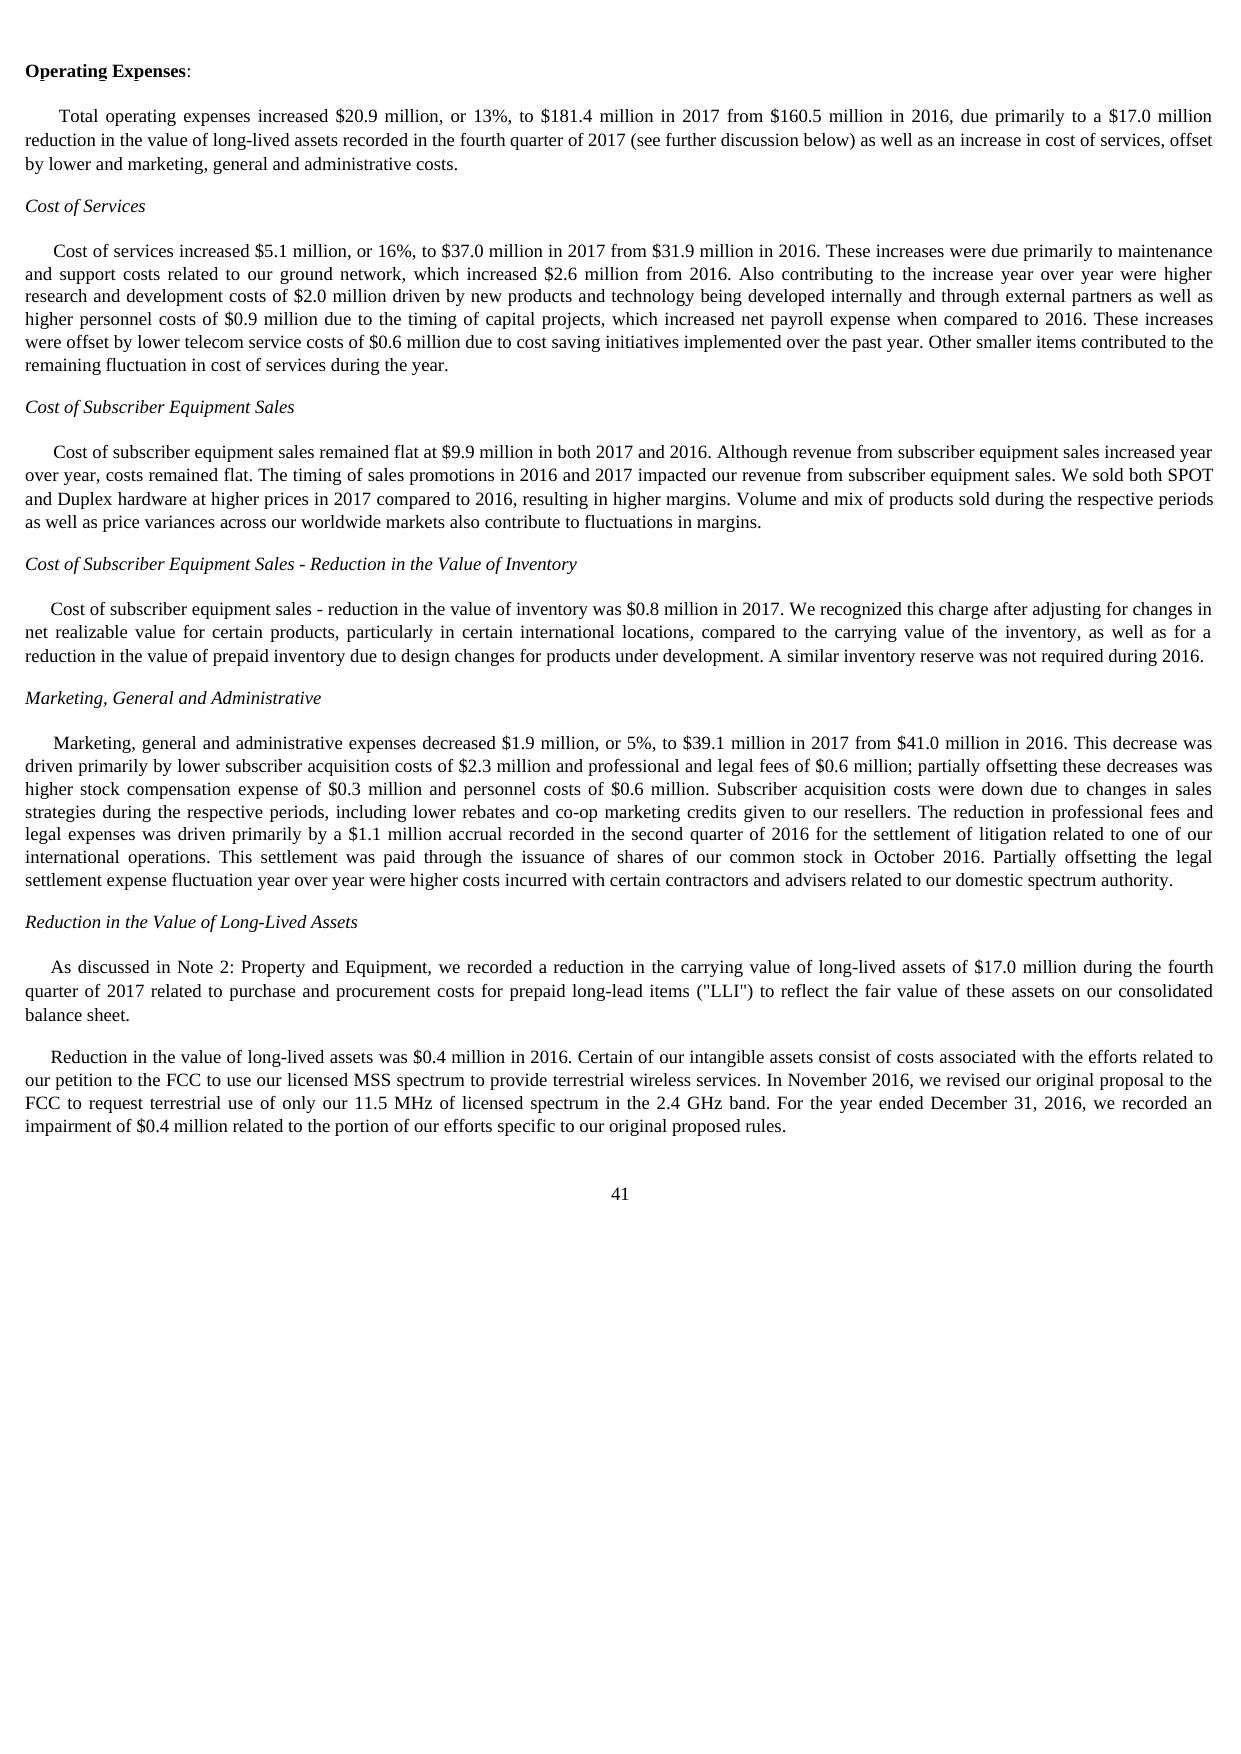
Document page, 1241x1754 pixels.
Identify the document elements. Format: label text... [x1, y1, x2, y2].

text Cost of Subscriber Equipment Sales [25, 396, 1215, 417]
text Cost of Services [25, 194, 1215, 216]
text Cost of Subscriber Equipment Sales - Reduction in the Value of Inventory [25, 553, 1215, 574]
text Reduction in the Value of Long-Lived Assets [25, 911, 1215, 933]
text Marketing, General and Administrative [25, 687, 1215, 708]
text As discussed in Note 2: Property and Equipment, we recorded a reduction in the carrying value of long-lived assets of $17.0 million during the fourth quarter of 2017 related to purchase and procurement costs for prepaid long-lead items ("LLI") to reflect the fair value of these assets on our consolidated balance sheet. [25, 956, 1215, 1025]
text Marketing, general and administrative expenses decreased $1.9 million, or 5%, to $39.1 million in 2017 from $41.0 million in 2016. This decrease was driven primarily by lower subscriber acquisition costs of $2.3 million and professional and legal fees of $0.6 million; partially offsetting these decreases was higher stock compensation expense of $0.3 million and personnel costs of $0.6 million. Subscriber acquisition costs were down due to changes in sales strategies during the respective periods, including lower rebates and co-op marketing credits given to our resellers. The reduction in professional fees and legal expenses was driven primarily by a $1.1 million accrual recorded in the second quarter of 2016 for the settlement of litigation related to one of our international operations. This settlement was paid through the issuance of shares of our common stock in October 2016. Partially offsetting the legal settlement expense fluctuation year over year were higher costs incurred with certain contractors and advisers related to our domestic spectrum authority. [25, 732, 1215, 891]
text Cost of subscriber equipment sales - reduction in the value of inventory was $0.8 million in 2017. We recognized this charge after adjusting for changes in net realizable value for certain products, particularly in certain international locations, compared to the carrying value of the inventory, as well as for a reduction in the value of prepaid inventory due to design changes for products under development. A similar inventory reserve was not required during 2016. [25, 598, 1215, 667]
text Operating Expenses: [25, 60, 1215, 82]
text Reduction in the value of long-lived assets was $0.4 million in 2016. Certain of our intangible assets consist of costs associated with the efforts related to our petition to the FCC to use our licensed MSS spectrum to provide terrestrial wireless services. In November 2016, we revised our original proposal to the FCC to request terrestrial use of only our 11.5 MHz of licensed spectrum in the 2.4 GHz band. For the year ended December 31, 2016, we recorded an impairment of $0.4 million related to the portion of our efforts specific to our original proposed rules. [25, 1046, 1215, 1137]
text 41 [25, 1183, 1215, 1204]
text Cost of services increased $5.1 million, or 16%, to $37.0 million in 2017 from $31.9 million in 2016. These increases were due primarily to maintenance and support costs related to our ground network, which increased $2.6 million from 2016. Also contributing to the increase year over year were higher research and development costs of $2.0 million driven by new products and technology being developed internally and through external partners as well as higher personnel costs of $0.9 million due to the timing of capital projects, which increased net payroll expense when compared to 2016. These increases were offset by lower telecom service costs of $0.6 million due to cost saving initiatives implemented over the past year. Other smaller items contributed to the remaining fluctuation in cost of services during the year. [25, 240, 1215, 375]
text Total operating expenses increased $20.9 million, or 13%, to $181.4 million in 2017 from $160.5 million in 2016, due primarily to a $17.0 million reduction in the value of long-lived assets recorded in the fourth quarter of 2017 (see further discussion below) as well as an increase in cost of services, offset by lower and marketing, general and administrative costs. [25, 105, 1215, 174]
text Cost of subscriber equipment sales remained flat at $9.9 million in both 2017 and 2016. Although revenue from subscriber equipment sales increased year over year, costs remained flat. The timing of sales promotions in 2016 and 2017 impacted our revenue from subscriber equipment sales. We sold both SPOT and Duplex hardware at higher prices in 2017 compared to 2016, resulting in higher margins. Volume and mix of products sold during the respective periods as well as price variances across our worldwide markets also contribute to fluctuations in margins. [25, 441, 1215, 532]
